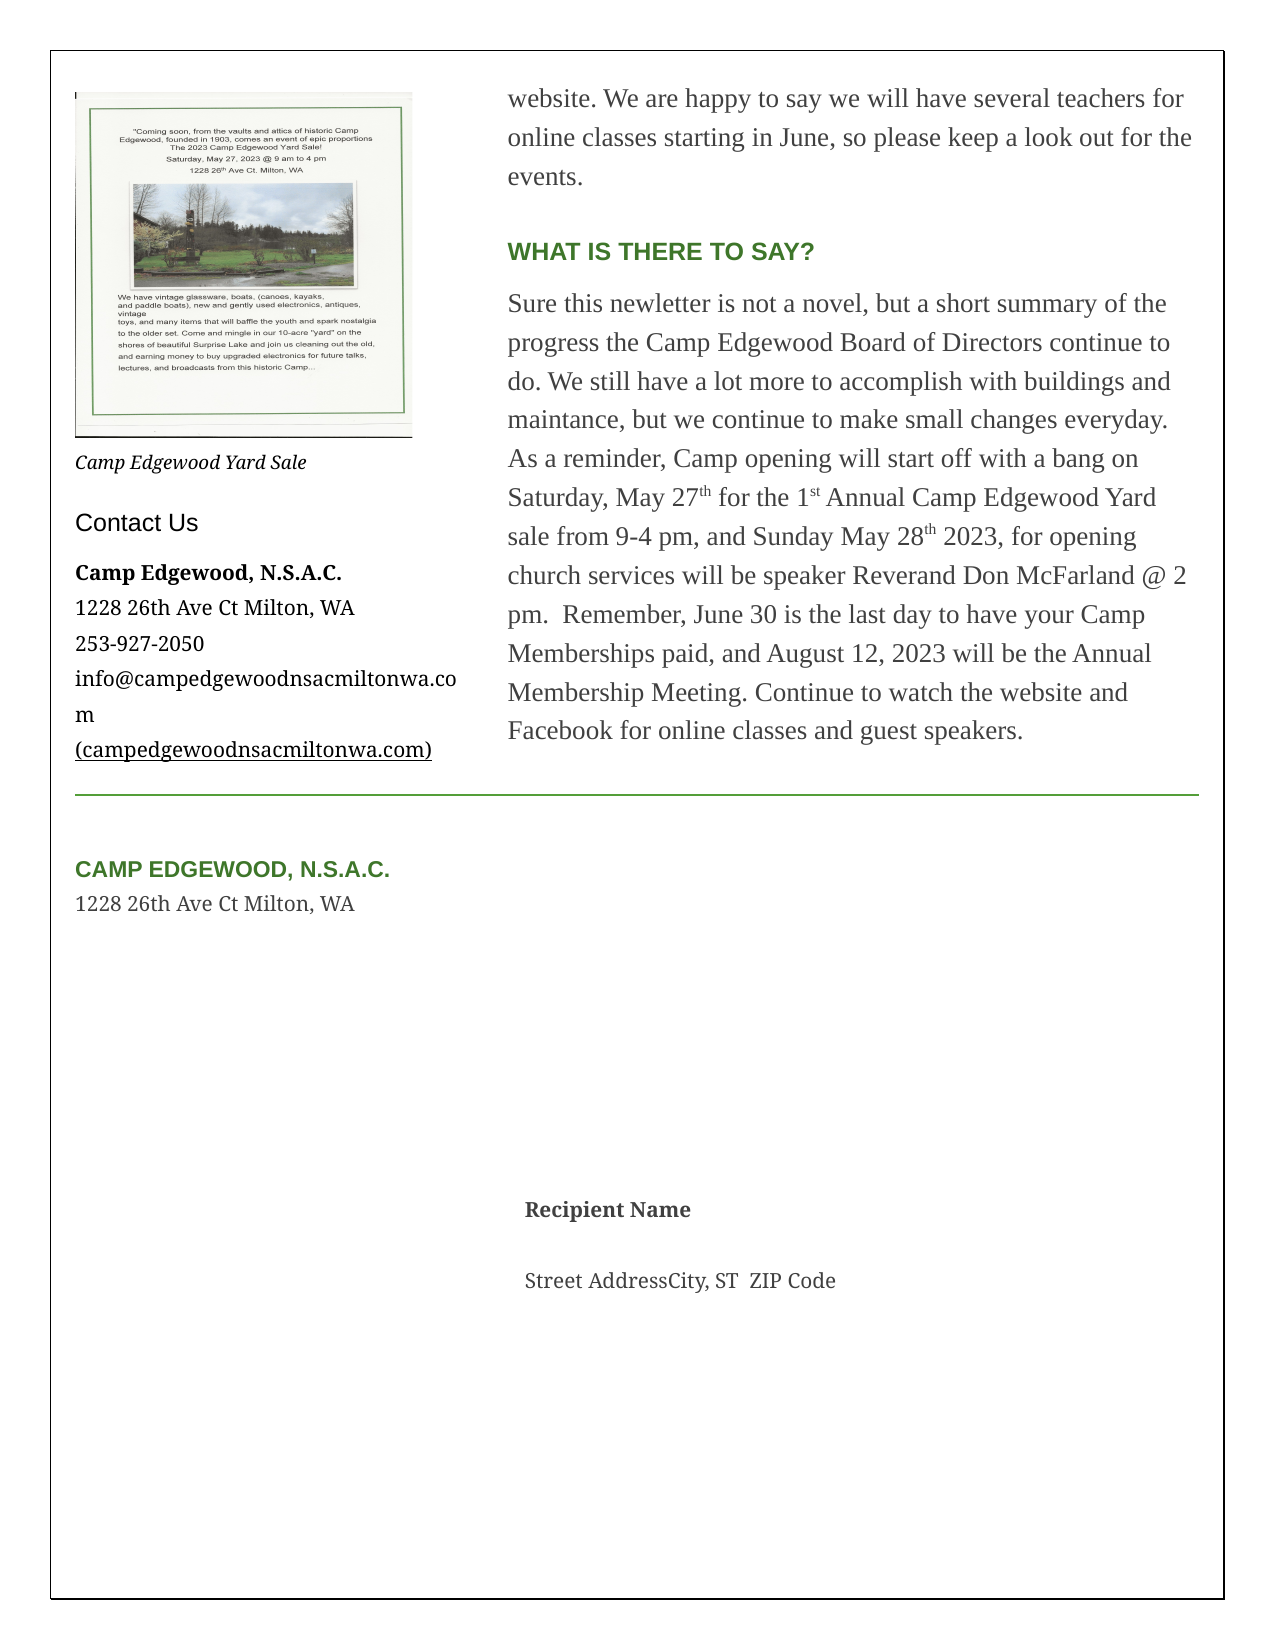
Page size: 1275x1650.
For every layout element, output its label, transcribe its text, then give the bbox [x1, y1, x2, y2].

text Sure this newletter is not a novel, but a short summary of the progress the Camp Edgewood Board of Directors continue to do. We still have a lot more to accomplish with buildings and maintance, but we continue to make small changes everyday. As a reminder, Camp opening will start off with a bang on Saturday, May 27th for the 1st Annual Camp Edgewood Yard sale from 9-4 pm, and Sunday May 28th 2023, for opening church services will be speaker Reverand Don McFarland @ 2 pm. Remember, June 30 is the last day to have your Camp Memberships paid, and August 12, 2023 will be the Annual Membership Meeting. Continue to watch the website and Facebook for online classes and guest speakers. [75, 287, 1199, 746]
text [75, 82, 1199, 191]
picture [75, 92, 413, 438]
subtitle What is there to say? [413, 237, 1199, 265]
